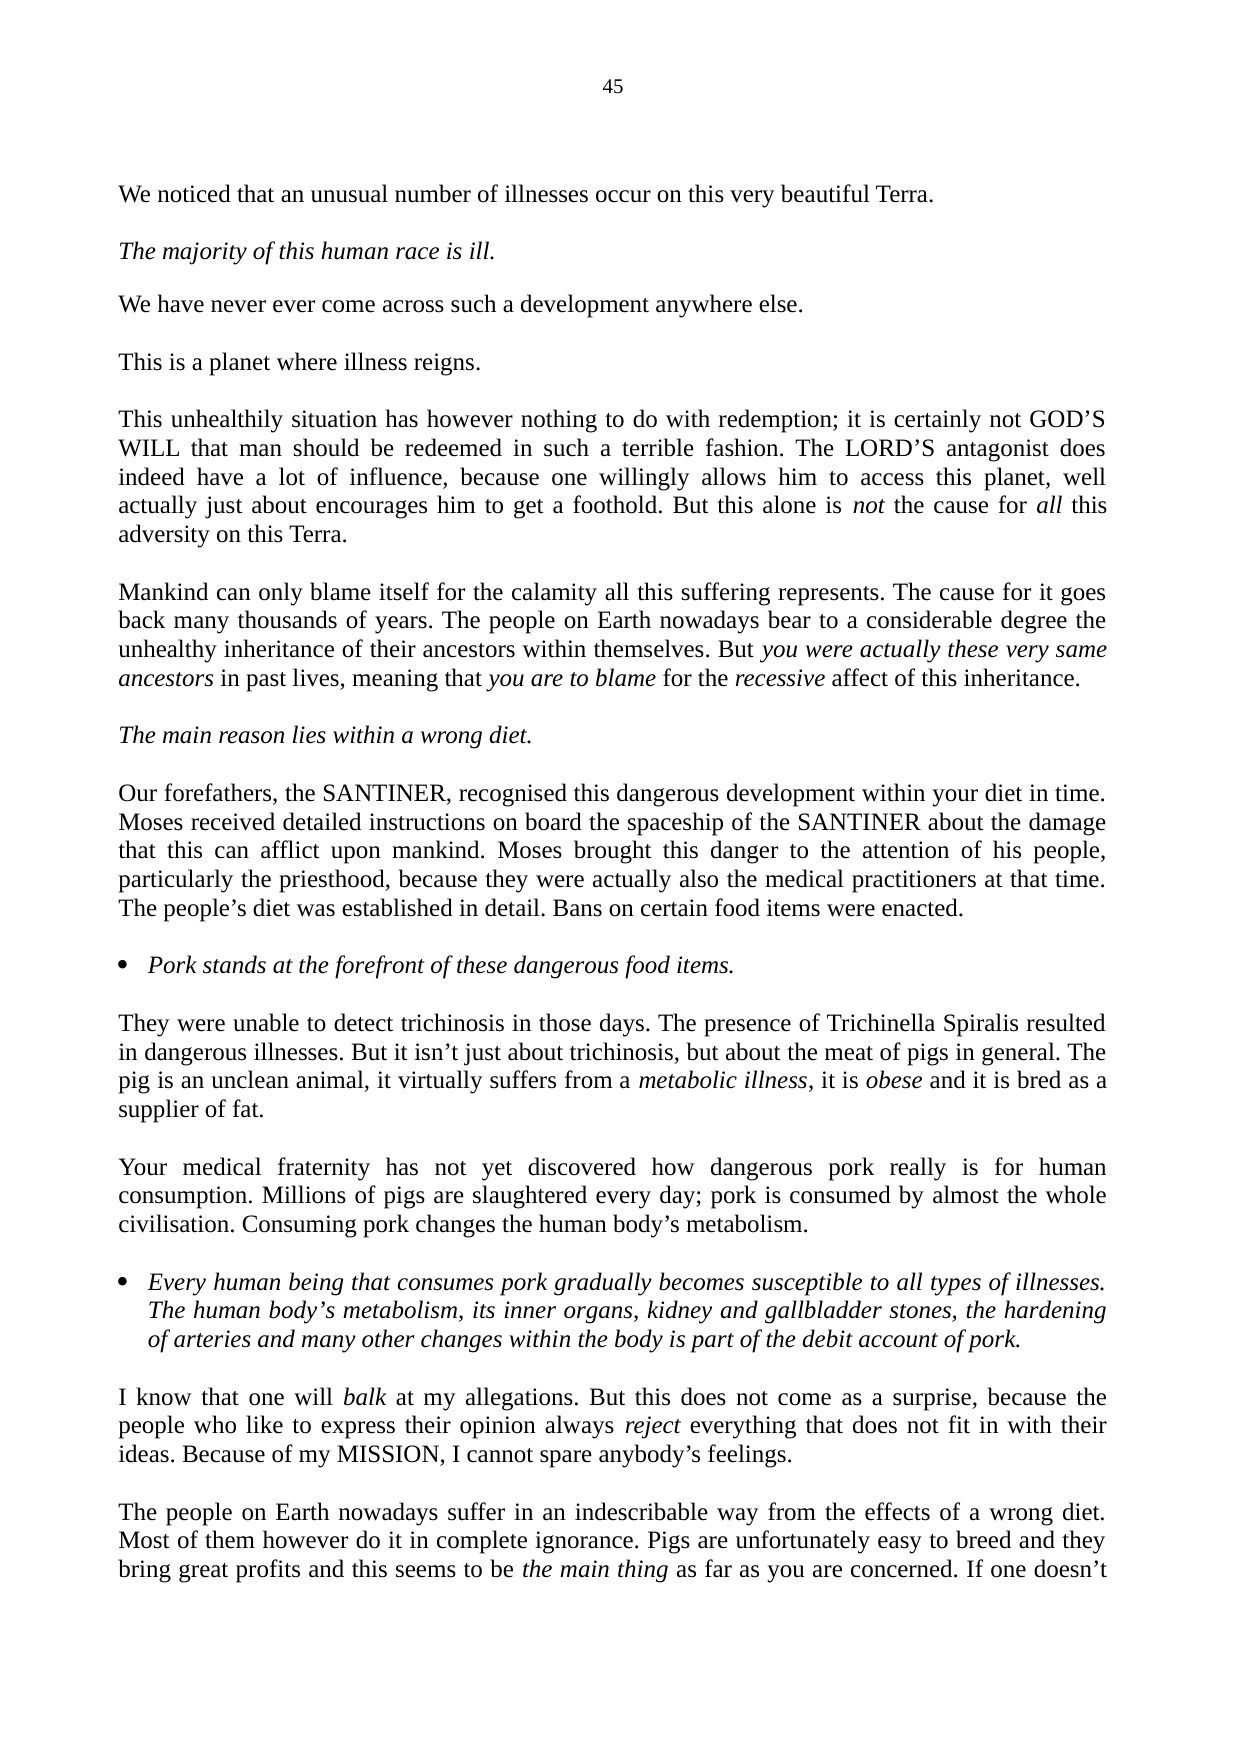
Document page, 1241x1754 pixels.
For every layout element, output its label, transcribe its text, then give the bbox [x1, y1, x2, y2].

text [118, 1497, 1107, 1583]
text This unhealthily situation has however nothing to do with redemption; it is certainly not GOD’S WILL that man should be redeemed in such a terrible fashion. The LORD’S antagonist does indeed have a lot of influence, because one willingly allows him to access this planet, well actually just about encourages him to get a foothold. But this alone is not the cause for all this adversity on this Terra. [118, 404, 1107, 548]
text They were unable to detect trichinosis in those days. The presence of Trichinella Spiralis resulted in dangerous illnesses. But it isn’t just about trichinosis, but about the meat of pigs in general. The pig is an unclean animal, it virtually suffers from a metabolic illness, it is obese and it is bred as a supplier of fat. [118, 1008, 1107, 1123]
list Pork stands at the forefront of these dangerous food items. [118, 950, 1107, 979]
text The majority of this human race is ill. [118, 236, 1107, 265]
text The main reason lies within a wrong diet. [118, 720, 1107, 749]
text Your medical fraternity has not yet discovered how dangerous pork really is for human consumption. Millions of pigs are slaughtered every day; pork is consumed by almost the whole civilisation. Consuming pork changes the human body’s metabolism. [118, 1152, 1107, 1238]
text We noticed that an unusual number of illnesses occur on this very beautiful Terra. [118, 179, 1107, 207]
text Mankind can only blame itself for the calamity all this suffering represents. The cause for it goes back many thousands of years. The people on Earth nowadays bear to a considerable degree the unhealthy inheritance of their ancestors within themselves. But you were actually these very same ancestors in past lives, meaning that you are to blame for the recessive affect of this inheritance. [118, 577, 1107, 692]
list Every human being that consumes pork gradually becomes susceptible to all types of illnesses. The human body’s metabolism, its inner organs, kidney and gallbladder stones, the hardening of arteries and many other changes within the body is part of the debit account of pork. [118, 1267, 1107, 1353]
text I know that one will balk at my allegations. But this does not come as a surprise, because the people who like to express their opinion always reject everything that does not fit in with their ideas. Because of my MISSION, I cannot spare anybody’s feelings. [118, 1382, 1107, 1468]
text This is a planet where illness reigns. [118, 347, 1107, 375]
text Our forefathers, the SANTINER, recognised this dangerous development within your diet in time. Moses received detailed instructions on board the spaceship of the SANTINER about the damage that this can afflict upon mankind. Moses brought this danger to the attention of his people, particularly the priesthood, because they were actually also the medical practitioners at that time. The people’s diet was established in detail. Bans on certain food items were enacted. [118, 778, 1107, 922]
text We have never ever come across such a development anywhere else. [118, 289, 1107, 318]
